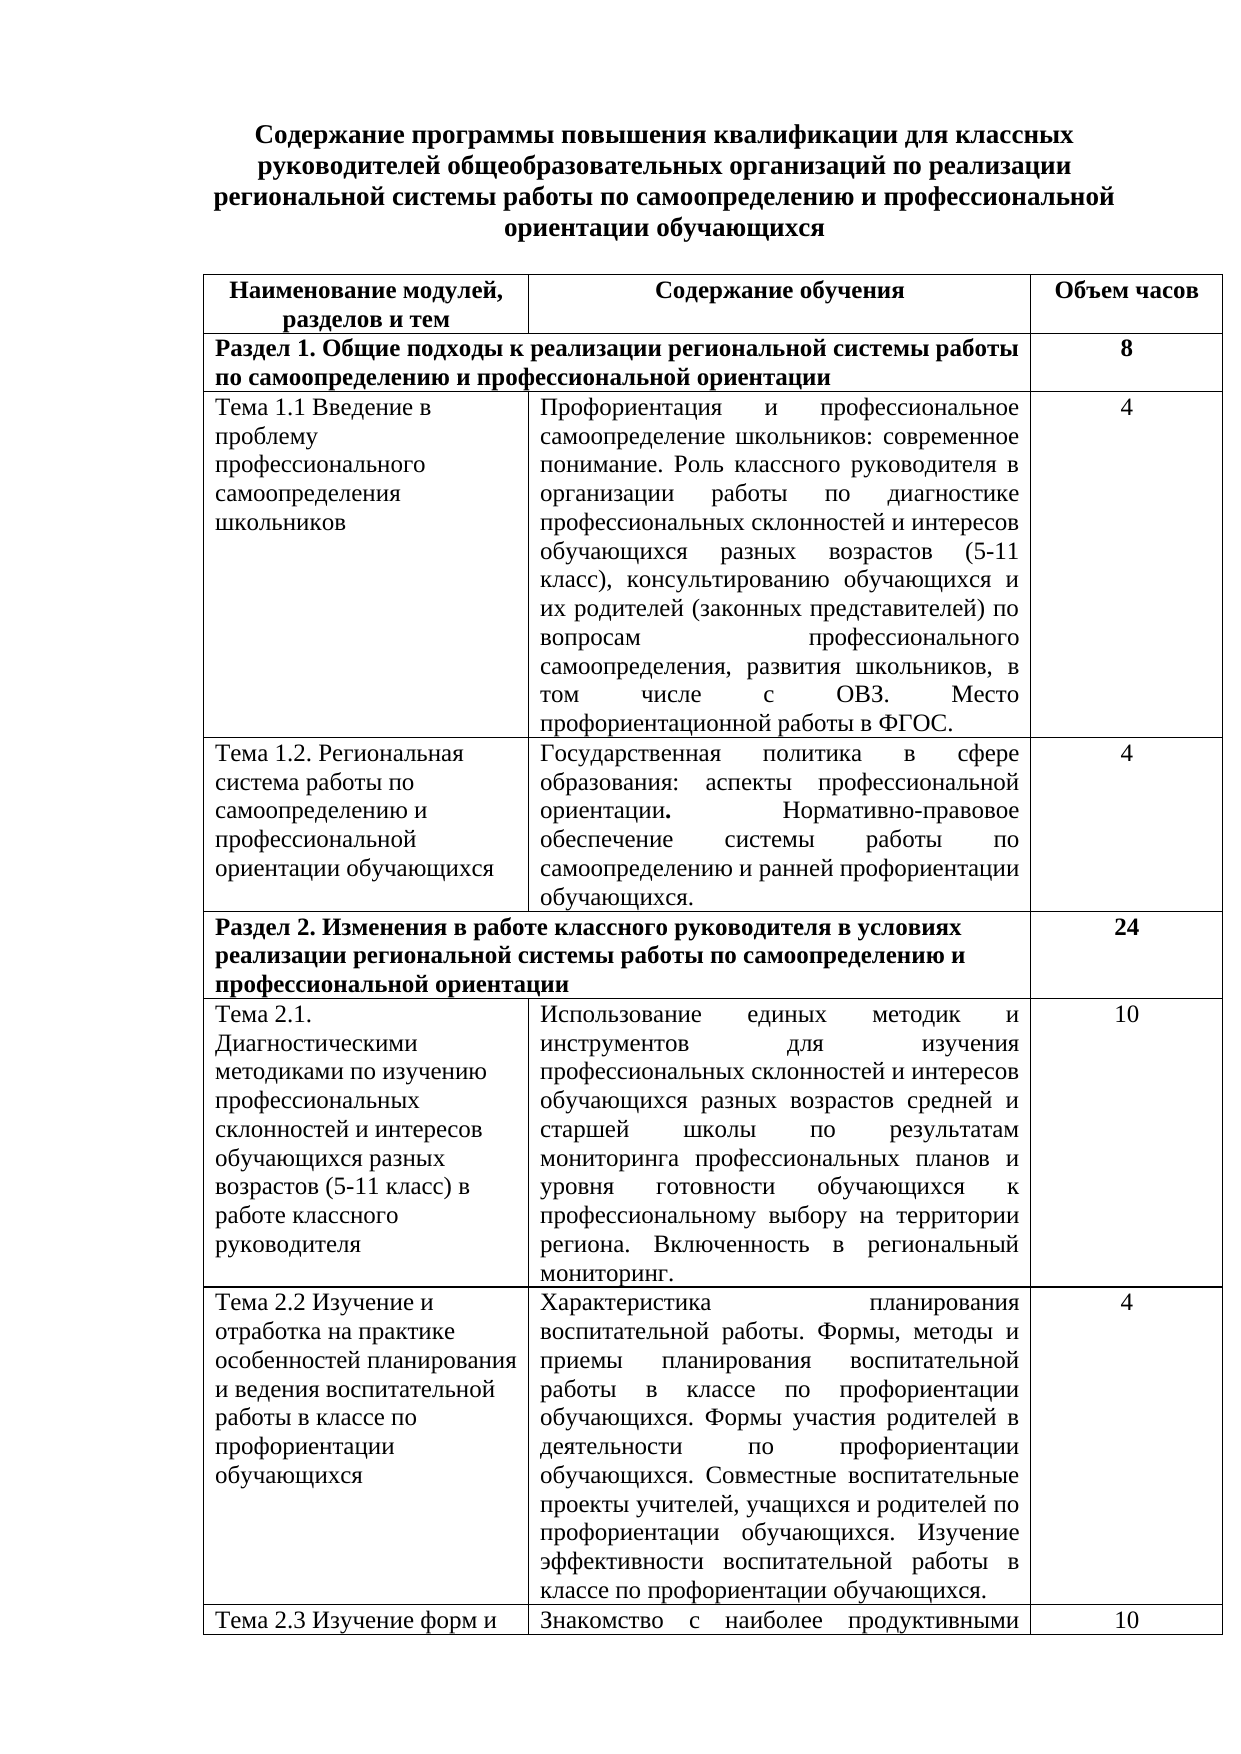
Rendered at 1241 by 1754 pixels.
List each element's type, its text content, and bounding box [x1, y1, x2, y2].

table_cell Характеристика планирования воспитательной работы. Формы, методы и приемы планирования воспитательной работы в классе по профориентации обучающихся. Формы участия родителей в деятельности по профориентации обучающихся. Совместные воспитательные проекты учителей, учащихся и родителей по профориентации обучающихся. Изучение эффективности воспитательной работы в классе по профориентации обучающихся. [529, 1288, 1030, 1604]
table_cell 10 [1031, 1605, 1222, 1633]
table_cell Тема 1.2. Региональная система работы по самоопределению и профессиональной ориентации обучающихся [204, 738, 528, 911]
table_header Содержание обучения [529, 275, 1030, 332]
table_cell Тема 2.1. Диагностическими методиками по изучению профессиональных склонностей и интересов обучающихся разных возрастов (5-11 класс) в работе классного руководителя [204, 999, 528, 1286]
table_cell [529, 1605, 1030, 1633]
text Содержание программы повышения квалификации для классных руководителей общеобразовательных организаций по реализации региональной системы работы по самоопределению и профессиональной ориентации обучающихся [177, 118, 1152, 243]
table_cell Раздел 2. Изменения в работе классного руководителя в условиях реализации региональной системы работы по самоопределению и профессиональной ориентации [204, 912, 1030, 998]
table_cell 24 [1031, 912, 1222, 998]
table_cell 4 [1031, 738, 1222, 911]
table_cell Тема 1.1 Введение в проблему профессионального самоопределения школьников [204, 392, 528, 737]
table_header Наименование модулей, разделов и тем [204, 275, 528, 332]
table_cell 8 [1031, 334, 1222, 391]
table_cell Раздел 1. Общие подходы к реализации региональной системы работы по самоопределению и профессиональной ориентации [204, 334, 1030, 391]
table_cell Тема 2.2 Изучение и отработка на практике особенностей планирования и ведения воспитательной работы в классе по профориентации обучающихся [204, 1288, 528, 1604]
table_cell Профориентация и профессиональное самоопределение школьников: современное понимание. Роль классного руководителя в организации работы по диагностике профессиональных склонностей и интересов обучающихся разных возрастов (5-11 класс), консультированию обучающихся и их родителей (законных представителей) по вопросам профессионального самоопределения, развития школьников, в том числе с ОВЗ. Место профориентационной работы в ФГОС. [529, 392, 1030, 737]
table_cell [204, 1605, 528, 1633]
table_cell 4 [1031, 1288, 1222, 1604]
table_header Объем часов [1031, 275, 1222, 332]
table_cell Государственная политика в сфере образования: аспекты профессиональной ориентации. Нормативно-правовое обеспечение системы работы по самоопределению и ранней профориентации обучающихся. [529, 738, 1030, 911]
table_cell 4 [1031, 392, 1222, 737]
table_cell Использование единых методик и инструментов для изучения профессиональных склонностей и интересов обучающихся разных возрастов средней и старшей школы по результатам мониторинга профессиональных планов и уровня готовности обучающихся к профессиональному выбору на территории региона. Включенность в региональный мониторинг. [529, 999, 1030, 1286]
table_cell 10 [1031, 999, 1222, 1286]
